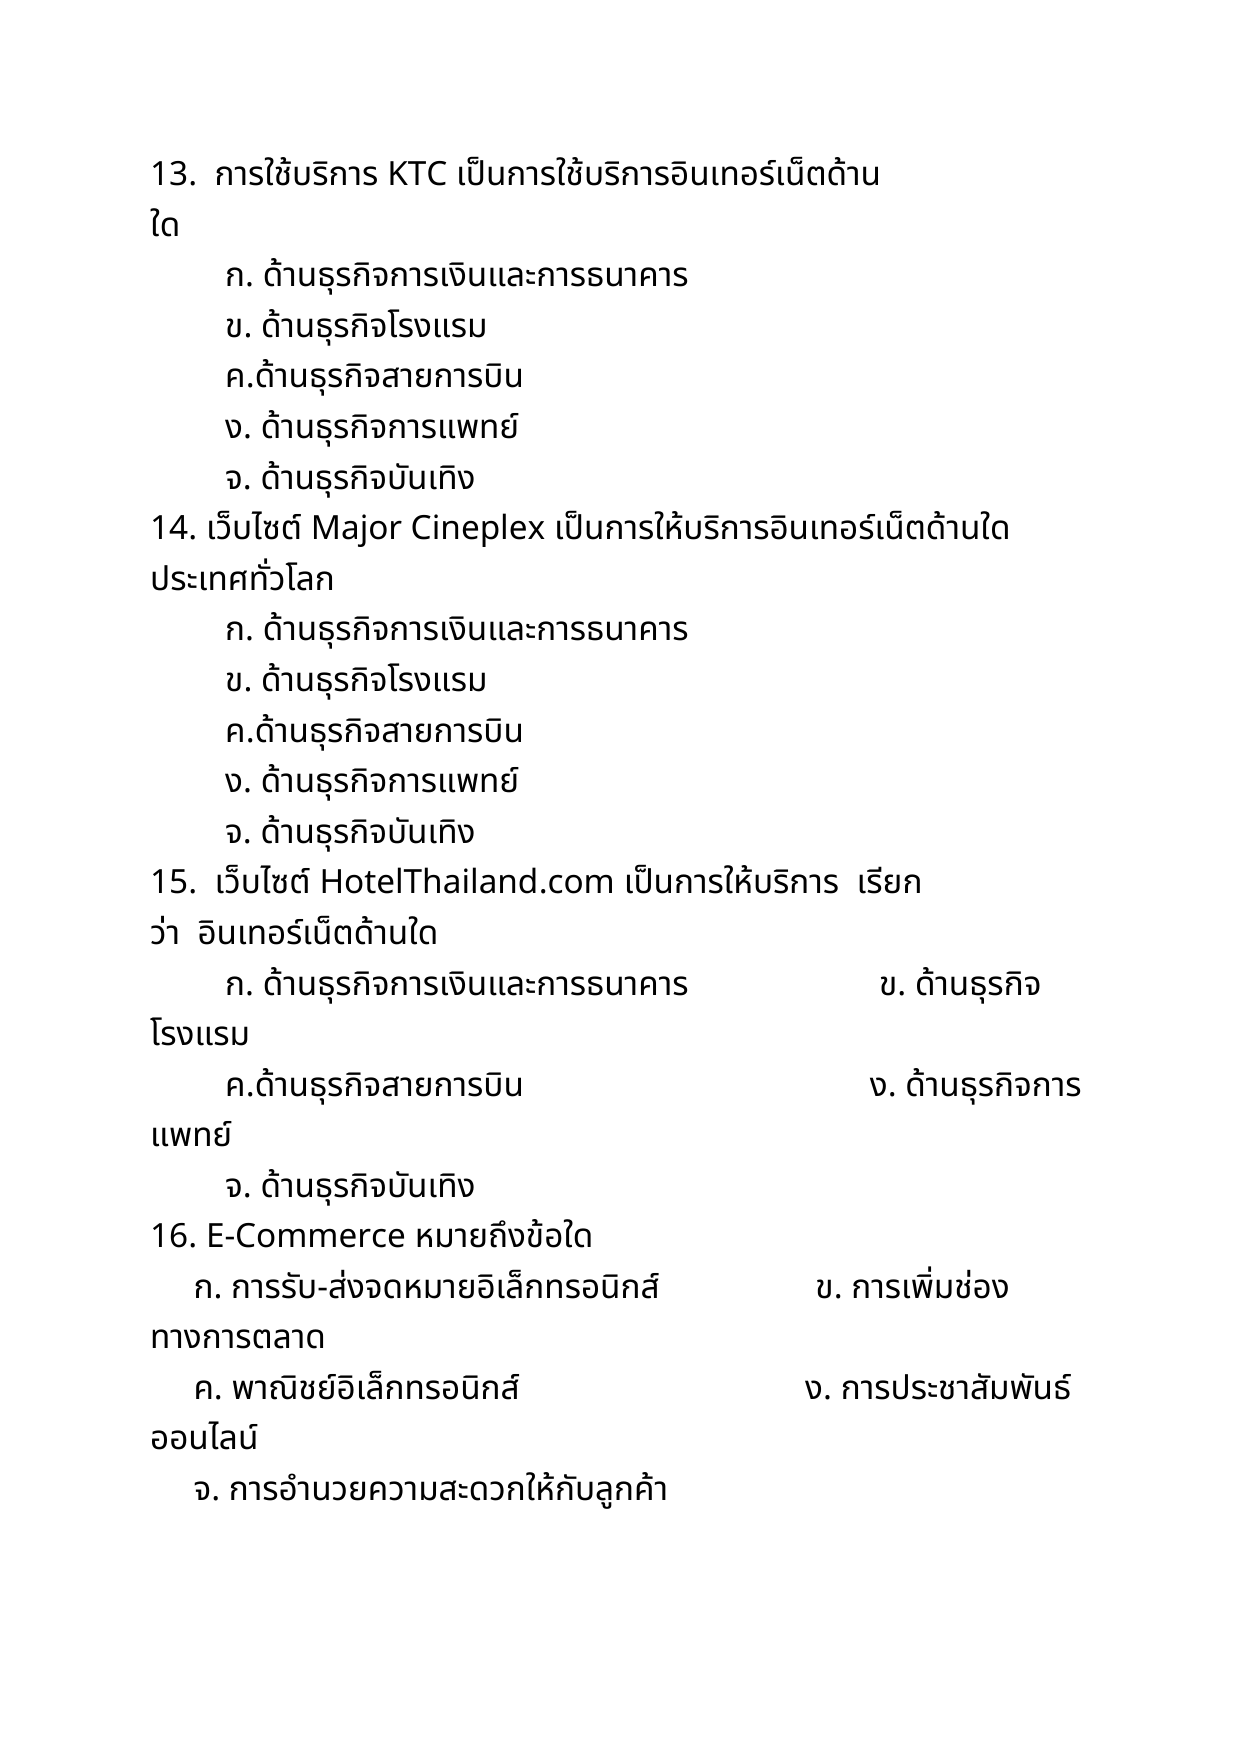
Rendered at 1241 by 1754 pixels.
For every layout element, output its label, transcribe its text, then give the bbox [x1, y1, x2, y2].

text ก. การรับ-ส่งจดหมายอิเล็กทรอนิกส์ ข. การเพิ่มช่องทางการตลาด [150, 1263, 1090, 1364]
text จ. การอำนวยความสะดวกให้กับลูกค้า [150, 1465, 1090, 1515]
text ก. ด้านธุรกิจการเงินและการธนาคาร [150, 605, 1090, 656]
text ง. ด้านธุรกิจการแพทย์ [150, 757, 1090, 808]
text ค.ด้านธุรกิจสายการบิน [150, 352, 1090, 403]
text ค.ด้านธุรกิจสายการบิน [150, 706, 1090, 757]
text 14. เว็บไซต์ Major Cineplex เป็นการให้บริการอินเทอร์เน็ตด้านใดประเทศทั่วโลก [150, 504, 1090, 605]
text จ. ด้านธุรกิจบันเทิง [150, 453, 1090, 504]
text ค.ด้านธุรกิจสายการบิน ง. ด้านธุรกิจการแพทย์ [150, 1060, 1090, 1161]
text จ. ด้านธุรกิจบันเทิง [150, 808, 1090, 858]
text ง. ด้านธุรกิจการแพทย์ [150, 403, 1090, 453]
text 15. เว็บไซต์ HotelThailand.com เป็นการให้บริการ เรียกว่า อินเทอร์เน็ตด้านใด [150, 858, 1090, 959]
text จ. ด้านธุรกิจบันเทิง [150, 1161, 1090, 1212]
text 13. การใช้บริการ KTC เป็นการใช้บริการอินเทอร์เน็ตด้านใด [150, 150, 1090, 251]
text ข. ด้านธุรกิจโรงแรม [150, 656, 1090, 706]
text 16. E-Commerce หมายถึงข้อใด [150, 1212, 1090, 1263]
text ค. พาณิชย์อิเล็กทรอนิกส์ ง. การประชาสัมพันธ์ออนไลน์ [150, 1364, 1090, 1465]
text ก. ด้านธุรกิจการเงินและการธนาคาร [150, 251, 1090, 302]
text ข. ด้านธุรกิจโรงแรม [150, 302, 1090, 352]
text ก. ด้านธุรกิจการเงินและการธนาคาร ข. ด้านธุรกิจโรงแรม [150, 959, 1090, 1060]
